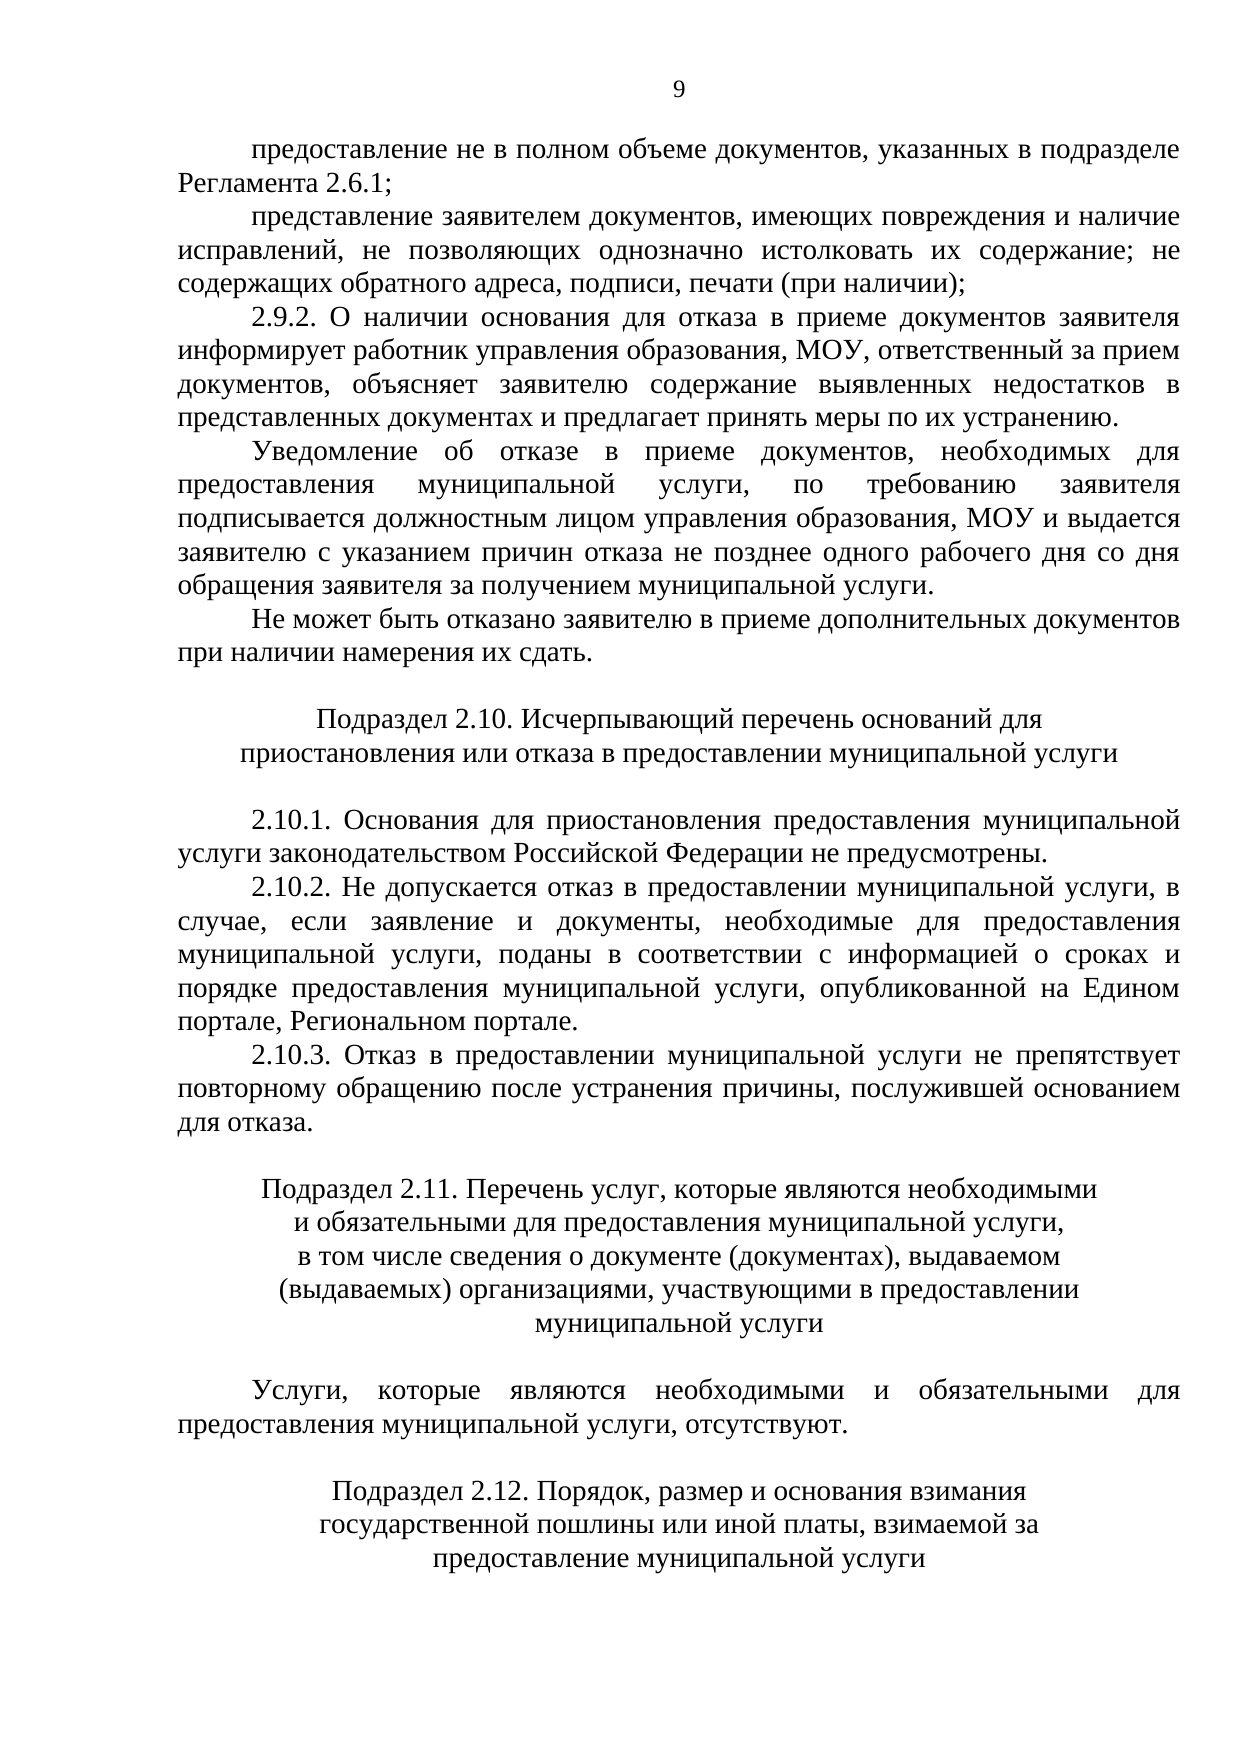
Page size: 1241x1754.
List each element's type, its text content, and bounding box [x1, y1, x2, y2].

text государственной пошлины или иной платы, взимаемой за [177, 1506, 1181, 1540]
text в том числе сведения о документе (документах), выдаваемом [177, 1238, 1181, 1272]
text Услуги, которые являются необходимыми и обязательными для предоставления муниципальной услуги, отсутствуют. [177, 1372, 1181, 1439]
text Подраздел 2.10. Исчерпывающий перечень оснований для [177, 701, 1181, 735]
text Подраздел 2.12. Порядок, размер и основания взимания [177, 1473, 1181, 1506]
text приостановления или отказа в предоставлении муниципальной услуги [177, 735, 1181, 768]
text и обязательными для предоставления муниципальной услуги, [177, 1204, 1181, 1238]
text (выдаваемых) организациями, участвующими в предоставлении [177, 1272, 1181, 1305]
text 2.9.2. О наличии основания для отказа в приеме документов заявителя информирует работник управления образования, МОУ, ответственный за прием документов, объясняет заявителю содержание выявленных недостатков в представленных документах и предлагает принять меры по их устранению. [177, 299, 1181, 433]
text 2.10.2. Не допускается отказ в предоставлении муниципальной услуги, в случае, если заявление и документы, необходимые для предоставления муниципальной услуги, поданы в соответствии с информацией о сроках и порядке предоставления муниципальной услуги, опубликованной на Едином портале, Региональном портале. [177, 869, 1181, 1037]
text предоставление муниципальной услуги [177, 1540, 1181, 1573]
text 2.10.3. Отказ в предоставлении муниципальной услуги не препятствует повторному обращению после устранения причины, послужившей основанием для отказа. [177, 1037, 1181, 1137]
text Подраздел 2.11. Перечень услуг, которые являются необходимыми [177, 1171, 1181, 1204]
text предоставление не в полном объеме документов, указанных в подразделе Регламента 2.6.1; [177, 131, 1181, 198]
text муниципальной услуги [177, 1305, 1181, 1339]
text 2.10.1. Основания для приостановления предоставления муниципальной услуги законодательством Российской Федерации не предусмотрены. [177, 802, 1181, 869]
text представление заявителем документов, имеющих повреждения и наличие исправлений, не позволяющих однозначно истолковать их содержание; не содержащих обратного адреса, подписи, печати (при наличии); [177, 198, 1181, 299]
text Уведомление об отказе в приеме документов, необходимых для предоставления муниципальной услуги, по требованию заявителя подписывается должностным лицом управления образования, МОУ и выдается заявителю с указанием причин отказа не позднее одного рабочего дня со дня обращения заявителя за получением муниципальной услуги. [177, 433, 1181, 601]
text Не может быть отказано заявителю в приеме дополнительных документов при наличии намерения их сдать. [177, 601, 1181, 668]
